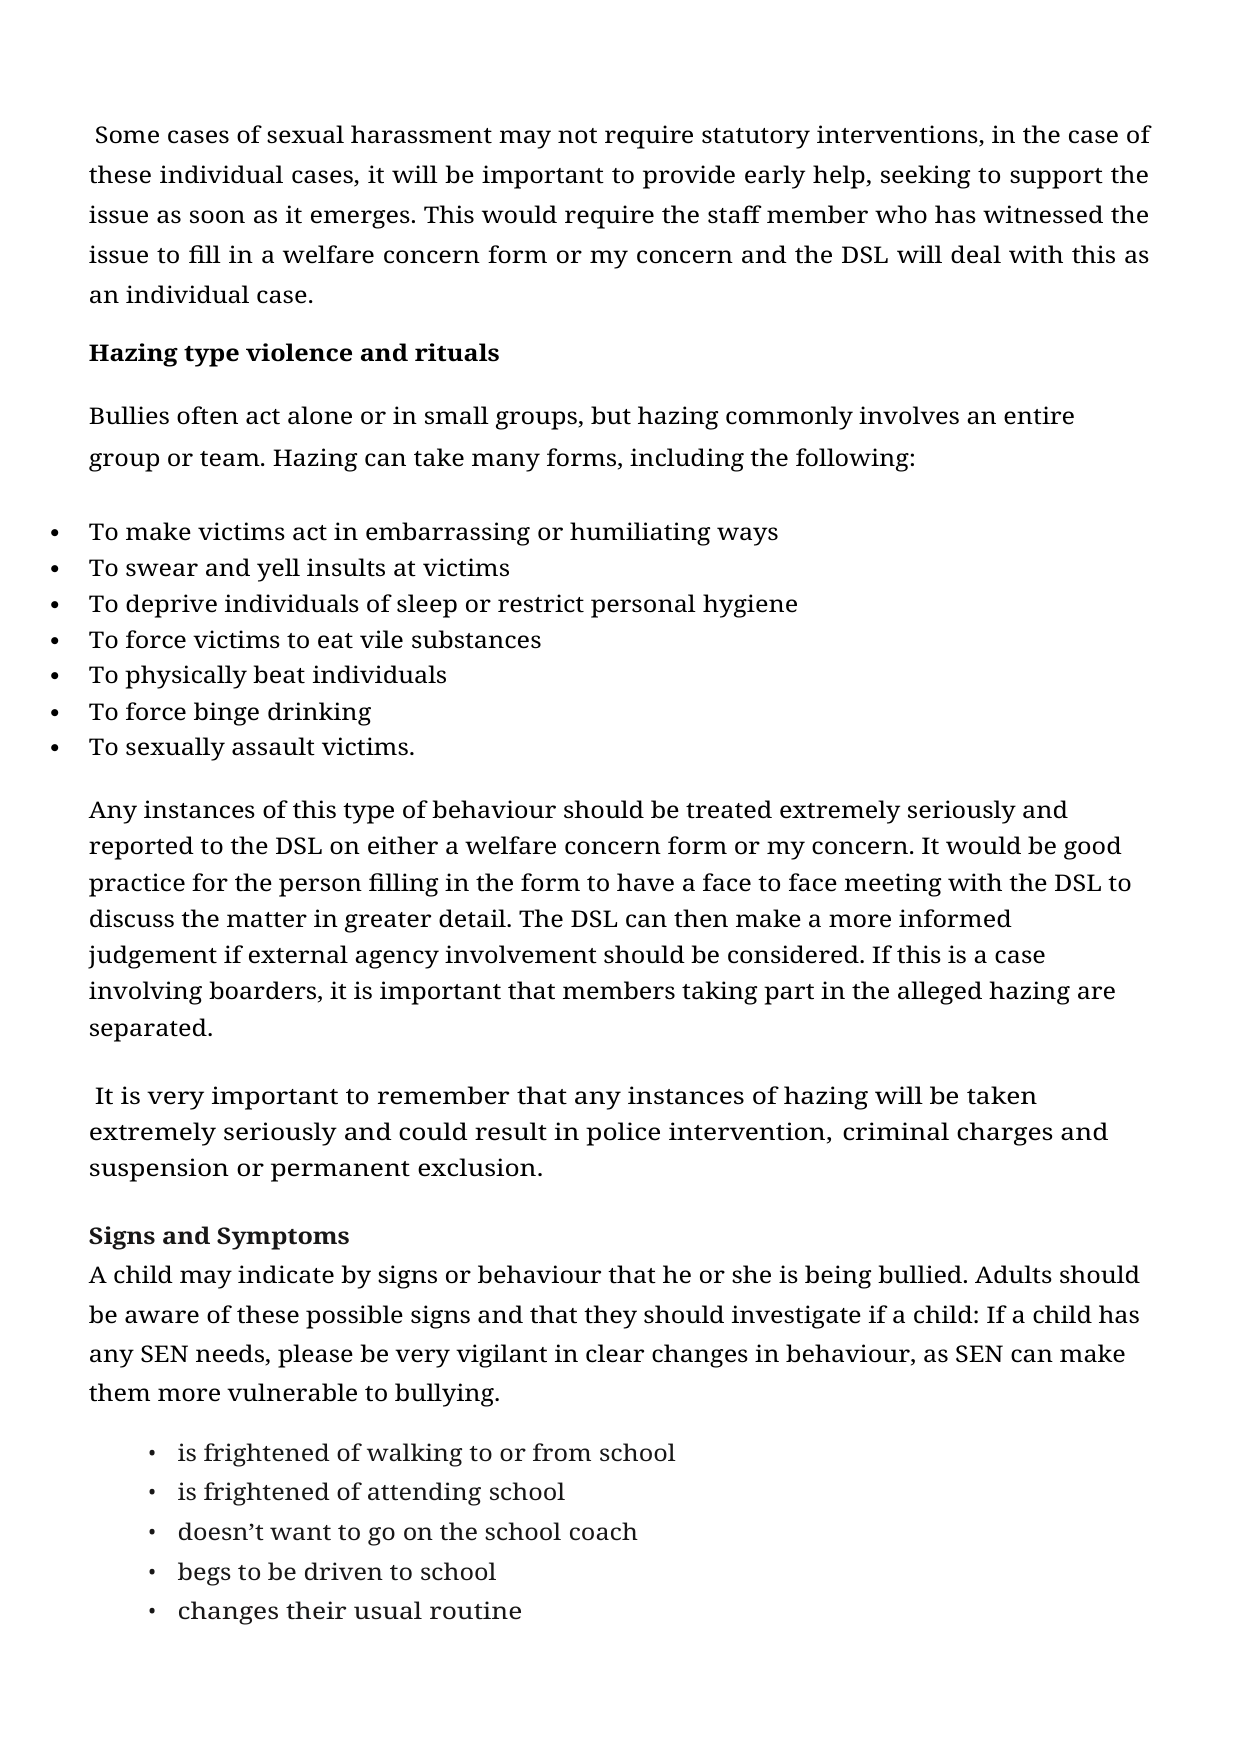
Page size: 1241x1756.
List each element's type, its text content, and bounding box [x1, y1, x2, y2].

list changes their usual routine [148, 1595, 1213, 1626]
list To make victims act in embarrassing or humiliating ways [51, 516, 1213, 547]
list is frightened of walking to or from school [148, 1437, 1213, 1468]
list To swear and yell insults at victims [51, 552, 1213, 583]
list To physically beat individuals [51, 659, 1213, 691]
text Some cases of sexual harassment may not require statutory interventions, in the case of these individual cases, it will be important to provide early help, seeking to support the issue as soon as it emerges. This would require the staff member who has witnessed the issue to fill in a welfare concern form or my concern and the DSL will deal with this as an individual case. [89, 119, 1151, 311]
list To force binge drinking [51, 695, 1213, 727]
list is frightened of attending school [148, 1476, 1213, 1507]
text It is very important to remember that any instances of hazing will be taken extremely seriously and could result in police intervention, criminal charges and suspension or permanent exclusion. [89, 1080, 1142, 1183]
list doesn’t want to go on the school coach [148, 1516, 1213, 1547]
list begs to be driven to school [148, 1556, 1213, 1587]
list To sexually assault victims. [51, 731, 1213, 762]
text Any instances of this type of behaviour should be treated extremely seriously and reported to the DSL on either a welfare concern form or my concern. It would be good practice for the person filling in the form to have a face to face meeting with the DSL to discuss the matter in greater detail. The DSL can then make a more informed judgement if external agency involvement should be considered. If this is a case involving boarders, it is important that members taking part in the alleged hazing are separated. [89, 794, 1142, 1043]
subtitle Hazing type violence and rituals [89, 337, 1213, 369]
list To deprive individuals of sleep or restrict personal hygiene [51, 588, 1213, 619]
text Bullies often act alone or in small groups, but hazing commonly involves an entire group or team. Hazing can take many forms, including the following: [89, 400, 1142, 473]
text A child may indicate by signs or behaviour that he or she is being bullied. Adults should be aware of these possible signs and that they should investigate if a child: If a child has any SEN needs, please be very vigilant in clear changes in behaviour, as SEN can make them more vulnerable to bullying. [89, 1259, 1142, 1408]
subtitle Signs and Symptoms [89, 1220, 1213, 1251]
list To force victims to eat vile substances [51, 624, 1213, 655]
